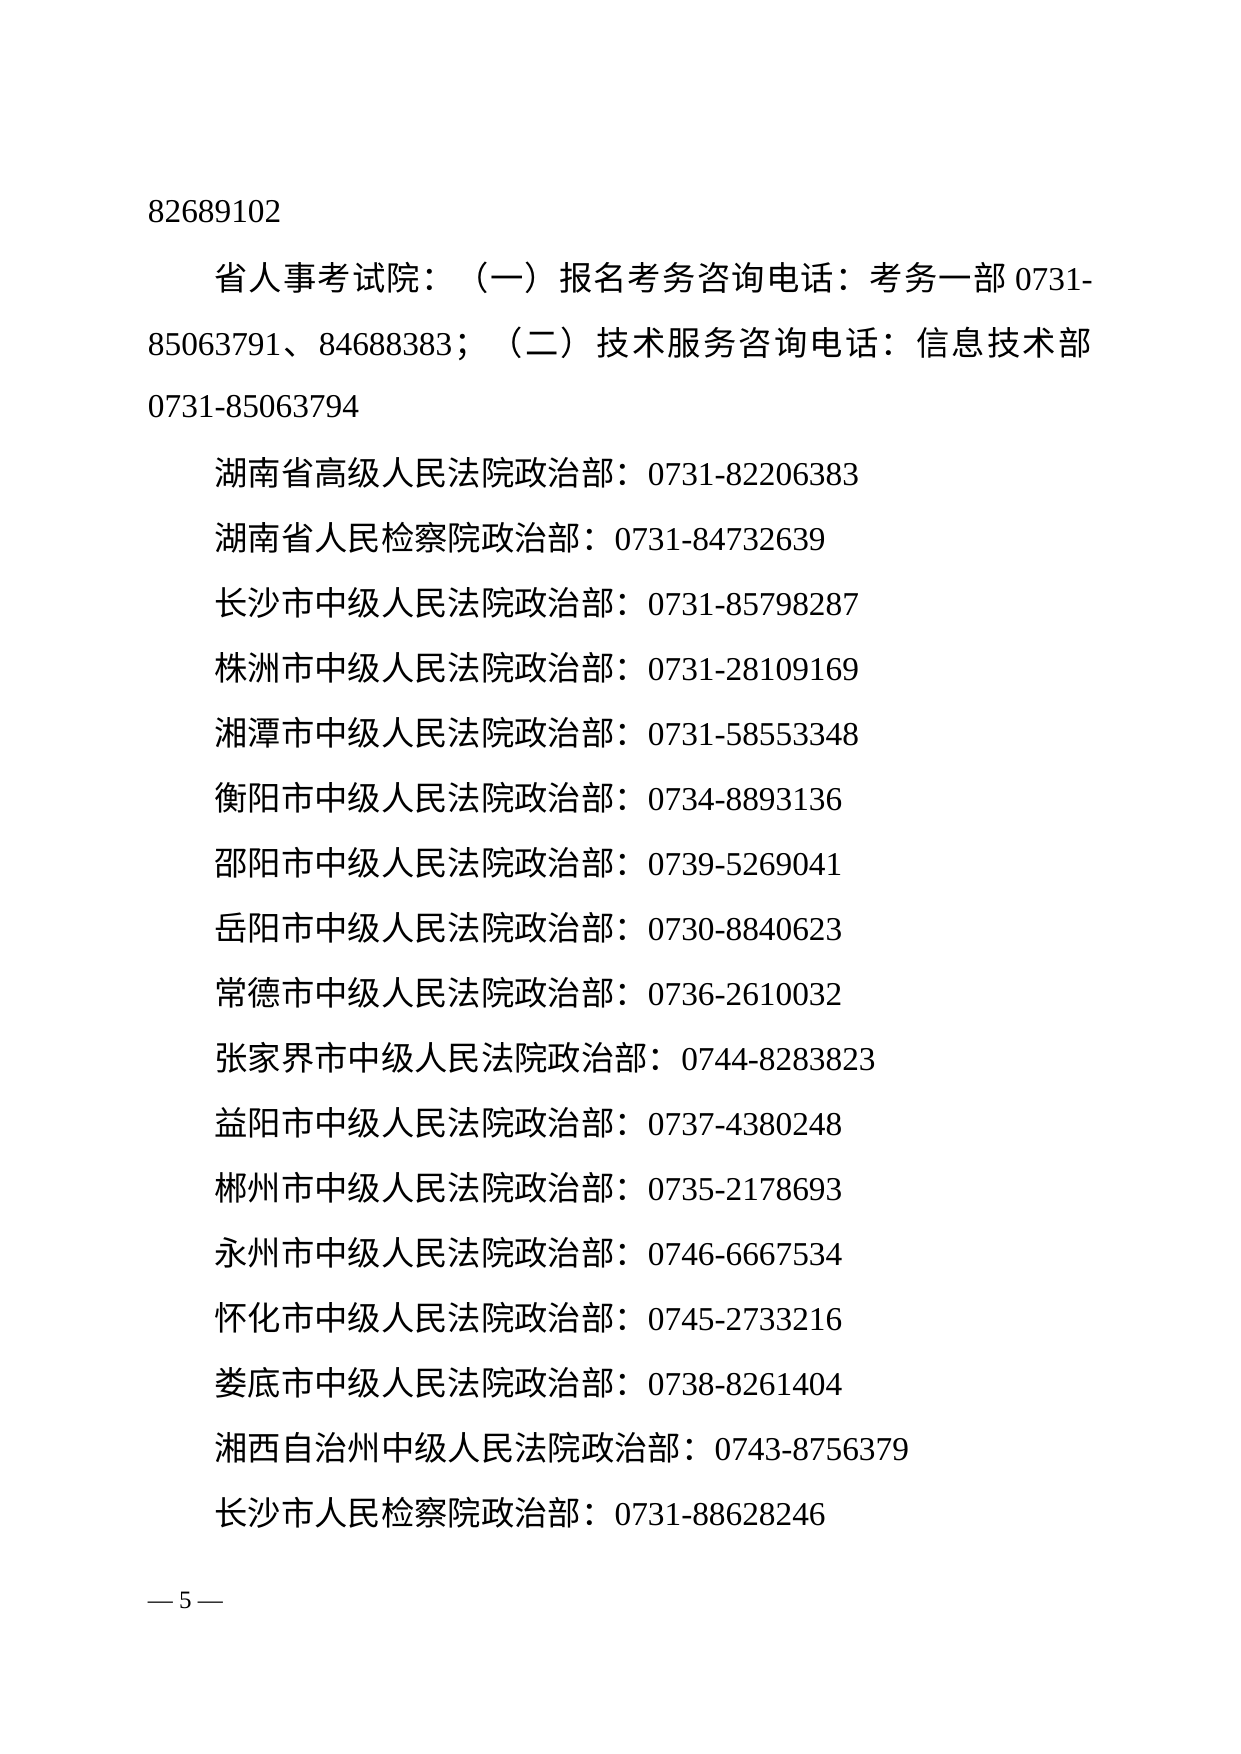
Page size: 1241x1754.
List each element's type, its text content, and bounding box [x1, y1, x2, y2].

text 常德市中级人民法院政治部：0736-2610032 [148, 958, 1092, 1023]
text 长沙市人民检察院政治部：0731-88628246 [148, 1478, 1092, 1543]
text 益阳市中级人民法院政治部：0737-4380248 [148, 1088, 1092, 1153]
text 株洲市中级人民法院政治部：0731-28109169 [148, 633, 1092, 698]
text 长沙市中级人民法院政治部：0731-85798287 [148, 568, 1092, 633]
text 湘潭市中级人民法院政治部：0731-58553348 [148, 698, 1092, 763]
text 岳阳市中级人民法院政治部：0730-8840623 [148, 893, 1092, 958]
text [148, 178, 1092, 243]
text 娄底市中级人民法院政治部：0738-8261404 [148, 1348, 1092, 1413]
text 怀化市中级人民法院政治部：0745-2733216 [148, 1283, 1092, 1348]
text 衡阳市中级人民法院政治部：0734-8893136 [148, 763, 1092, 828]
text 郴州市中级人民法院政治部：0735-2178693 [148, 1153, 1092, 1218]
text 邵阳市中级人民法院政治部：0739-5269041 [148, 828, 1092, 893]
text 湖南省高级人民法院政治部：0731-82206383 [148, 438, 1092, 503]
text 张家界市中级人民法院政治部：0744-8283823 [148, 1023, 1092, 1088]
text 省人事考试院：（一）报名考务咨询电话：考务一部0731-85063791、84688383；（二）技术服务咨询电话：信息技术部0731-85063794 [148, 243, 1092, 438]
text 永州市中级人民法院政治部：0746-6667534 [148, 1218, 1092, 1283]
text 湘西自治州中级人民法院政治部：0743-8756379 [148, 1413, 1092, 1478]
text 湖南省人民检察院政治部：0731-84732639 [148, 503, 1092, 568]
